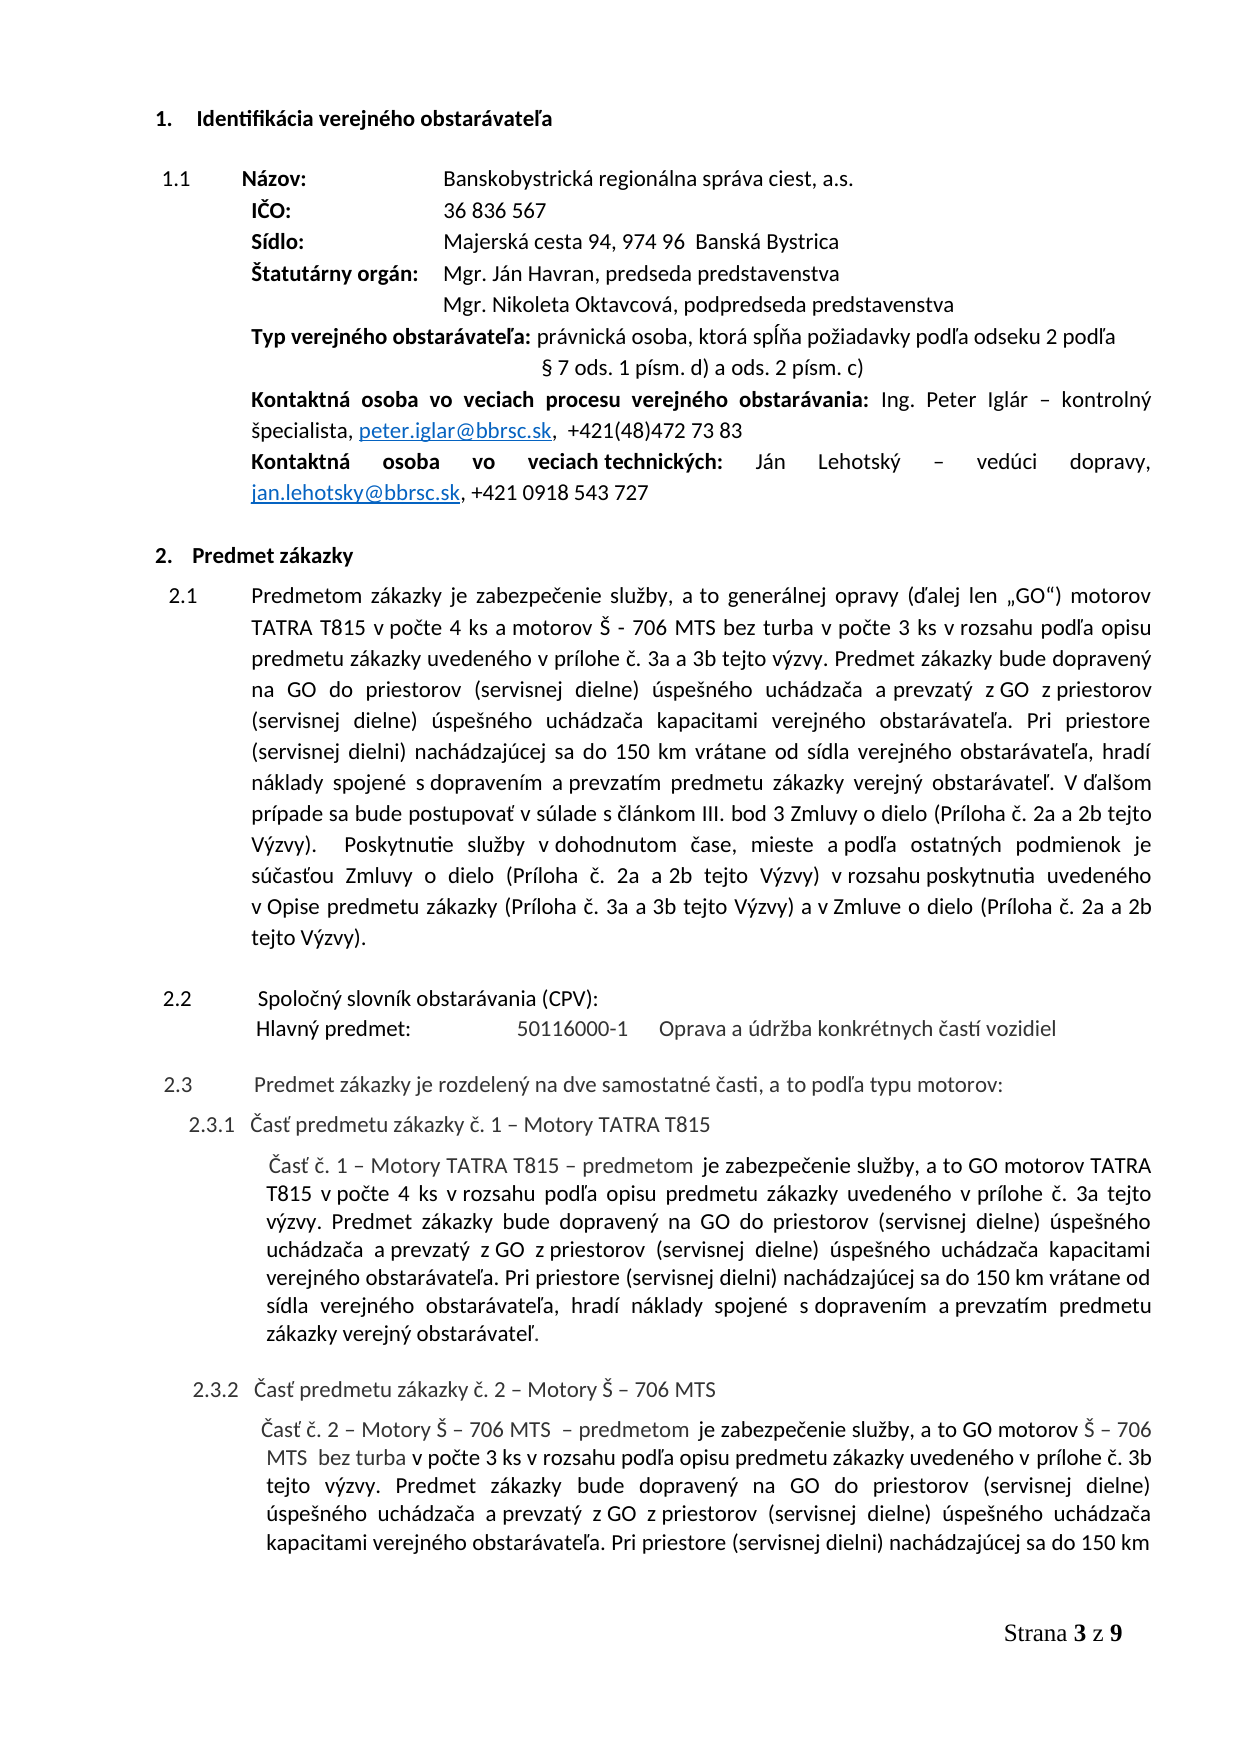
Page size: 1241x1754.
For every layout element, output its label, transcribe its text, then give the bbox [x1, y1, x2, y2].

text 2.2 Spoločný slovník obstarávania (CPV): [163, 984, 1152, 1012]
text Časť č. 1 – Motory TATRA T815 – predmetom je zabezpečenie služby, a to GO motorov TATRA T815 v počte 4 ks v rozsahu podľa opisu predmetu zákazky uvedeného v prílohe č. 3a tejto výzvy. Predmet zákazky bude dopravený na GO do priestorov (servisnej dielne) úspešného uchádzača a prevzatý z GO z priestorov (servisnej dielne) úspešného uchádzača kapacitami verejného obstarávateľa. Pri priestore (servisnej dielni) nachádzajúcej sa do 150 km vrátane od sídla verejného obstarávateľa, hradí náklady spojené s dopravením a prevzatím predmetu zákazky verejný obstarávateľ. [163, 1151, 1152, 1347]
text Kontaktná osoba vo veciach procesu verejného obstarávania: Ing. Peter Iglár – kontrolný špecialista, peter.iglar@bbrsc.sk, +421(48)472 73 83 [251, 385, 1152, 444]
text Typ verejného obstarávateľa: právnická osoba, ktorá spĺňa požiadavky podľa odseku 2 podľa [149, 322, 1152, 350]
subtitle Predmet zákazky [155, 541, 1123, 569]
text § 7 ods. 1 písm. d) a ods. 2 písm. c) [149, 353, 1152, 381]
list Identifikácia verejného obstarávateľa [155, 104, 1152, 132]
text 2.3 Predmet zákazky je rozdelený na dve samostatné časti, a to podľa typu motorov: [148, 1070, 1122, 1098]
text Sídlo: Majerská cesta 94, 974 96 Banská Bystrica [149, 227, 1152, 255]
text Štatutárny orgán: Mgr. Ján Havran, predseda predstavenstva [149, 259, 1152, 287]
text Kontaktná osoba vo veciach technických: Ján Lehotský – vedúci dopravy, jan.lehotsky@bbrsc.sk, +421 0918 543 727 [251, 447, 1152, 506]
text Mgr. Nikoleta Oktavcová, podpredseda predstavenstva [149, 290, 1152, 318]
text 2.3.1 Časť predmetu zákazky č. 1 – Motory TATRA T815 [163, 1110, 1122, 1138]
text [163, 1416, 1152, 1556]
text IČO: 36 836 567 [149, 196, 1152, 224]
text 2.1 Predmetom zákazky je zabezpečenie služby, a to generálnej opravy (ďalej len „GO“) motorov TATRA T815 v počte 4 ks a motorov Š - 706 MTS bez turba v počte 3 ks v rozsahu podľa opisu predmetu zákazky uvedeného v prílohe č. 3a a 3b tejto výzvy. Predmet zákazky bude dopravený na GO do priestorov (servisnej dielne) úspešného uchádzača a prevzatý z GO z priestorov (servisnej dielne) úspešného uchádzača kapacitami verejného obstarávateľa. Pri priestore (servisnej dielni) nachádzajúcej sa do 150 km vrátane od sídla verejného obstarávateľa, hradí náklady spojené s dopravením a prevzatím predmetu zákazky verejný obstarávateľ. V ďalšom prípade sa bude postupovať v súlade s článkom III. bod 3 Zmluvy o dielo (Príloha č. 2a a 2b tejto Výzvy). Poskytnutie služby v dohodnutom čase, mieste a podľa ostatných podmienok je súčasťou Zmluvy o dielo (Príloha č. 2a a 2b tejto Výzvy) v rozsahu poskytnutia uvedeného v Opise predmetu zákazky (Príloha č. 3a a 3b tejto Výzvy) a v Zmluve o dielo (Príloha č. 2a a 2b tejto Výzvy). [168, 582, 1152, 951]
text Hlavný predmet: 50116000-1 Oprava a údržba konkrétnych častí vozidiel [184, 1014, 1122, 1042]
text 2.3.2 Časť predmetu zákazky č. 2 – Motory Š – 706 MTS [185, 1375, 1122, 1403]
list Názov: Banskobystrická regionálna správa ciest, a.s. [161, 164, 1152, 192]
